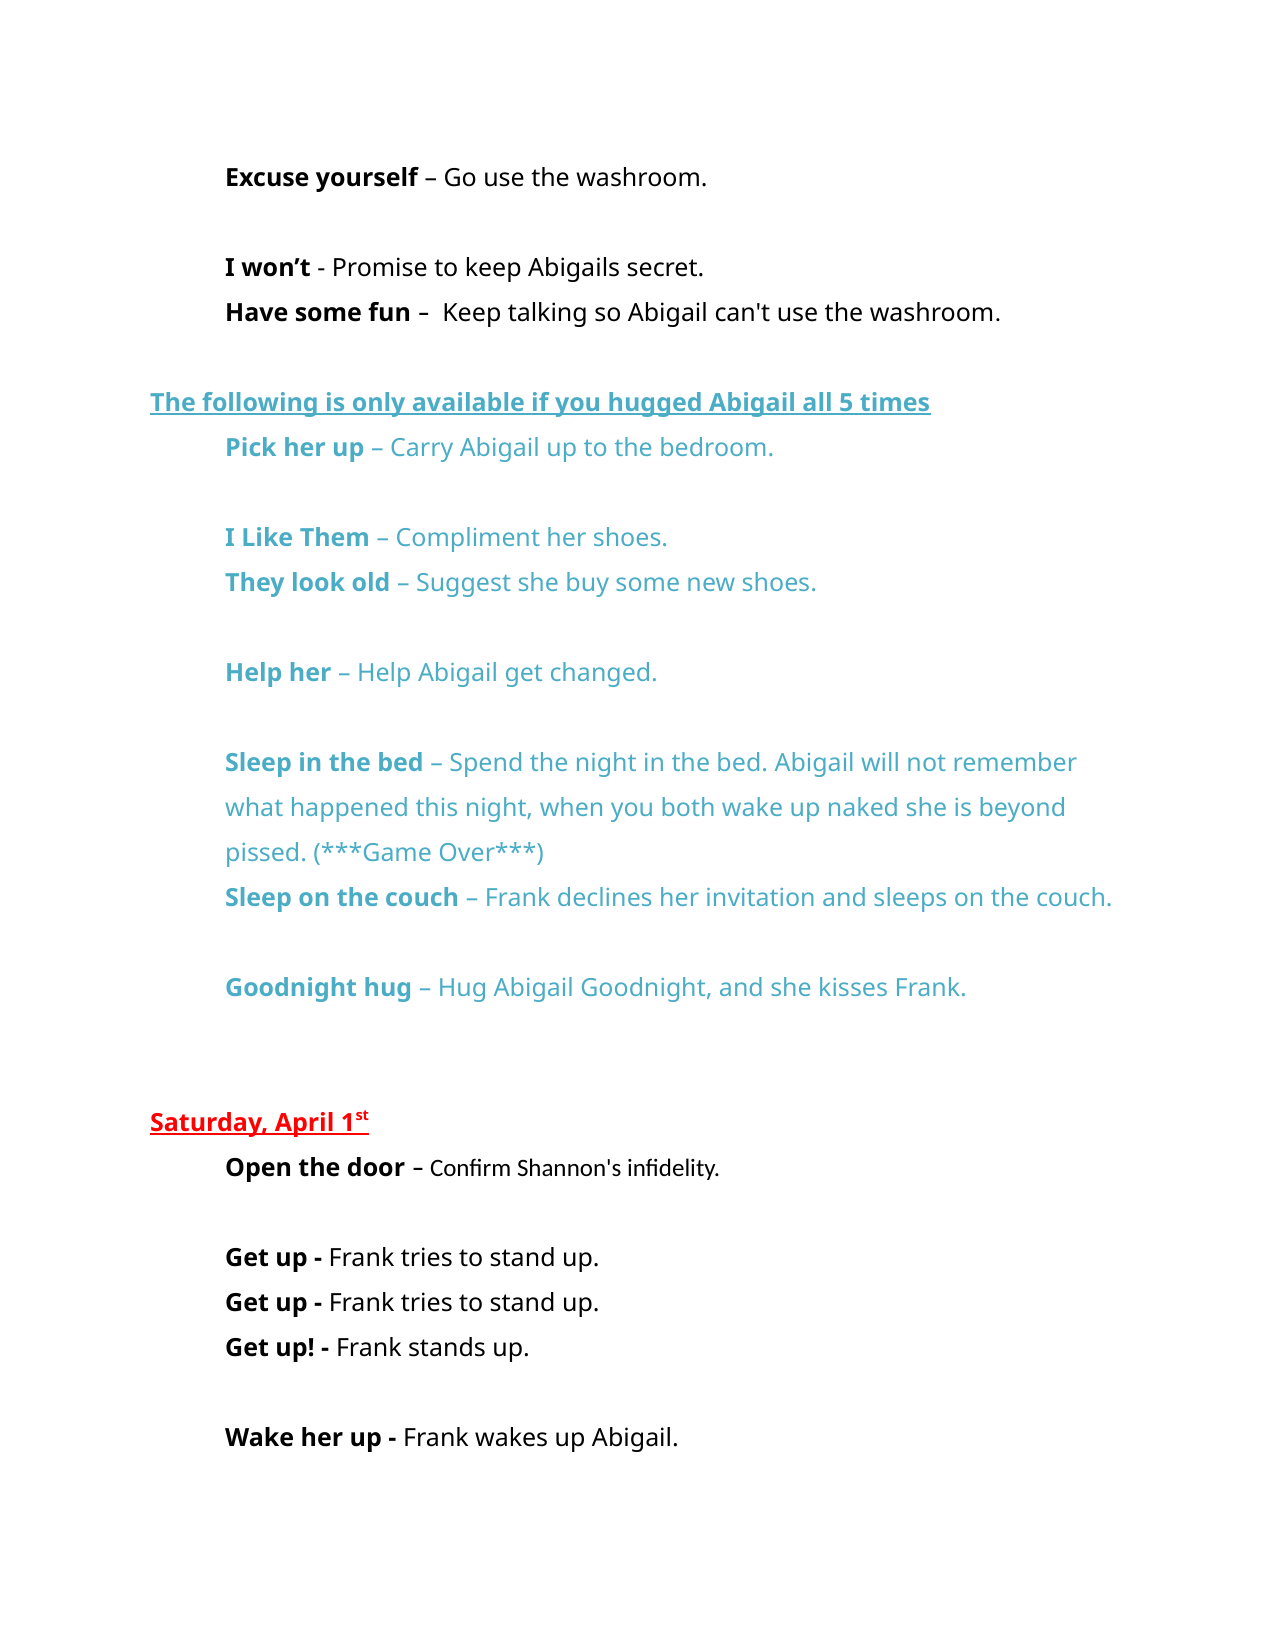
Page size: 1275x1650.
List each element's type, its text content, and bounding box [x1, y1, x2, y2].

text Sleep in the bed – Spend the night in the bed. Abigail will not remember what happened this night, when you both wake up naked she is beyond pissed. (***Game Over***) [225, 735, 1125, 870]
text I Like Them – Compliment her shoes. [225, 510, 1125, 555]
text Open the door – Confirm Shannon's infidelity. [150, 1140, 1125, 1185]
text Saturday, April 1st [150, 1095, 1125, 1140]
text The following is only available if you hugged Abigail all 5 times [150, 375, 1125, 420]
text Get up! - Frank stands up. [150, 1320, 1125, 1365]
text Sleep on the couch – Frank declines her invitation and sleeps on the couch. [225, 870, 1125, 915]
text Have some fun – Keep talking so Abigail can't use the washroom. [225, 285, 1125, 330]
text Excuse yourself – Go use the washroom. [225, 150, 1125, 195]
text I won’t - Promise to keep Abigails secret. [225, 240, 1125, 285]
text Help her – Help Abigail get changed. [225, 645, 1125, 690]
text Get up - Frank tries to stand up. [150, 1275, 1125, 1320]
text Goodnight hug – Hug Abigail Goodnight, and she kisses Frank. [225, 960, 1125, 1005]
text Get up - Frank tries to stand up. [150, 1230, 1125, 1275]
text Pick her up – Carry Abigail up to the bedroom. [225, 420, 1125, 465]
text Wake her up - Frank wakes up Abigail. [150, 1410, 1125, 1455]
text They look old – Suggest she buy some new shoes. [225, 555, 1125, 600]
